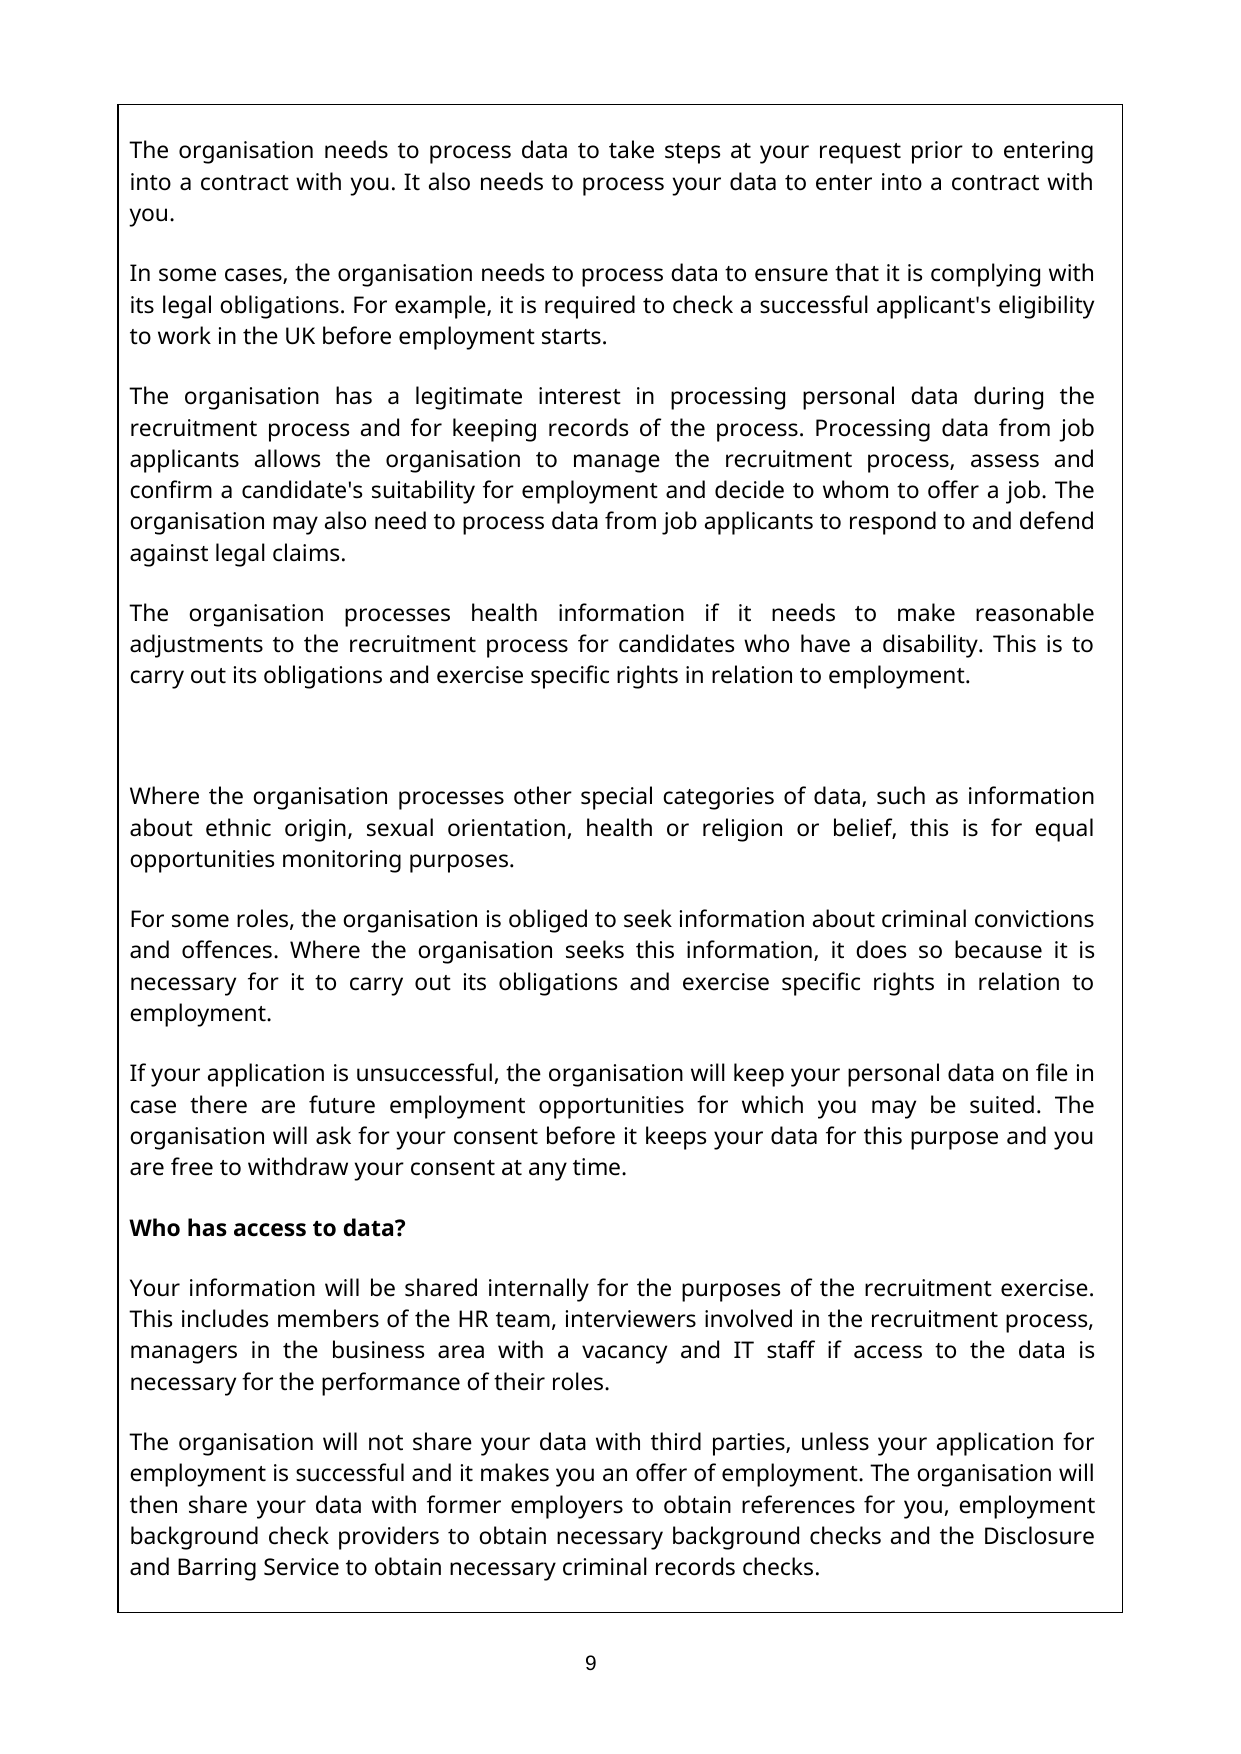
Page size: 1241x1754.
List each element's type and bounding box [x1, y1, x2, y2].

table_header [119, 105, 1122, 1612]
